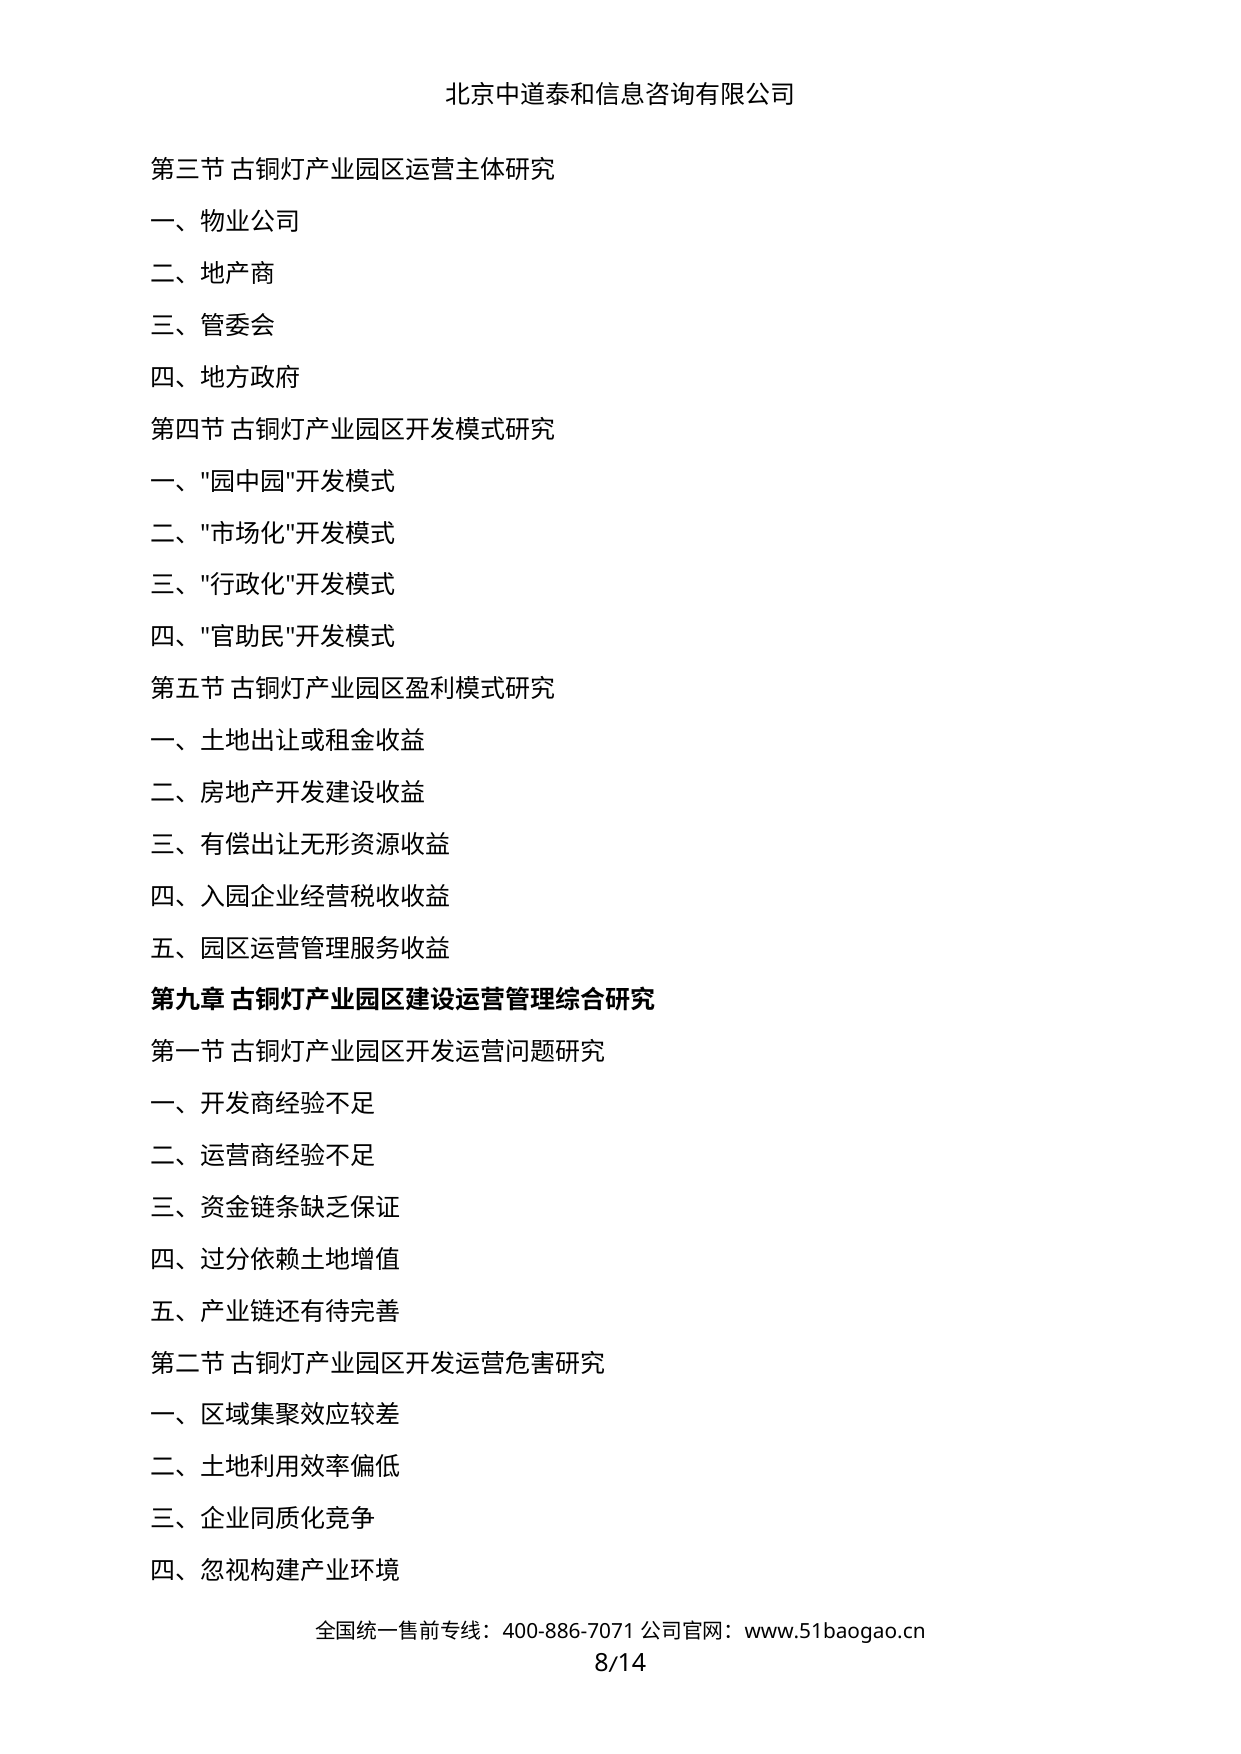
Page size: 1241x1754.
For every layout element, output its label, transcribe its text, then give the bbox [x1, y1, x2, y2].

text 三、有偿出让无形资源收益 [150, 824, 1090, 861]
text 五、产业链还有待完善 [150, 1291, 1090, 1327]
text 三、资金链条缺乏保证 [150, 1187, 1090, 1224]
text 第九章 古铜灯产业园区建设运营管理综合研究 [150, 980, 1090, 1016]
text 第三节 古铜灯产业园区运营主体研究 [150, 150, 1090, 186]
text 一、物业公司 [150, 202, 1090, 238]
text 三、"行政化"开发模式 [150, 565, 1090, 601]
text 四、入园企业经营税收收益 [150, 876, 1090, 912]
text 二、土地利用效率偏低 [150, 1447, 1090, 1483]
text 第五节 古铜灯产业园区盈利模式研究 [150, 669, 1090, 705]
text 四、过分依赖土地增值 [150, 1239, 1090, 1276]
text 一、"园中园"开发模式 [150, 461, 1090, 497]
text 五、园区运营管理服务收益 [150, 928, 1090, 964]
text 四、地方政府 [150, 357, 1090, 394]
text 一、开发商经验不足 [150, 1084, 1090, 1120]
text 一、区域集聚效应较差 [150, 1395, 1090, 1431]
text 第二节 古铜灯产业园区开发运营危害研究 [150, 1343, 1090, 1379]
text 三、管委会 [150, 306, 1090, 342]
text 二、地产商 [150, 254, 1090, 290]
text 第一节 古铜灯产业园区开发运营问题研究 [150, 1032, 1090, 1068]
text 一、土地出让或租金收益 [150, 721, 1090, 757]
text 二、房地产开发建设收益 [150, 772, 1090, 809]
text 四、忽视构建产业环境 [150, 1551, 1090, 1587]
text 三、企业同质化竞争 [150, 1499, 1090, 1535]
text 二、运营商经验不足 [150, 1136, 1090, 1172]
text 四、"官助民"开发模式 [150, 617, 1090, 653]
text 二、"市场化"开发模式 [150, 513, 1090, 549]
text 第四节 古铜灯产业园区开发模式研究 [150, 409, 1090, 446]
